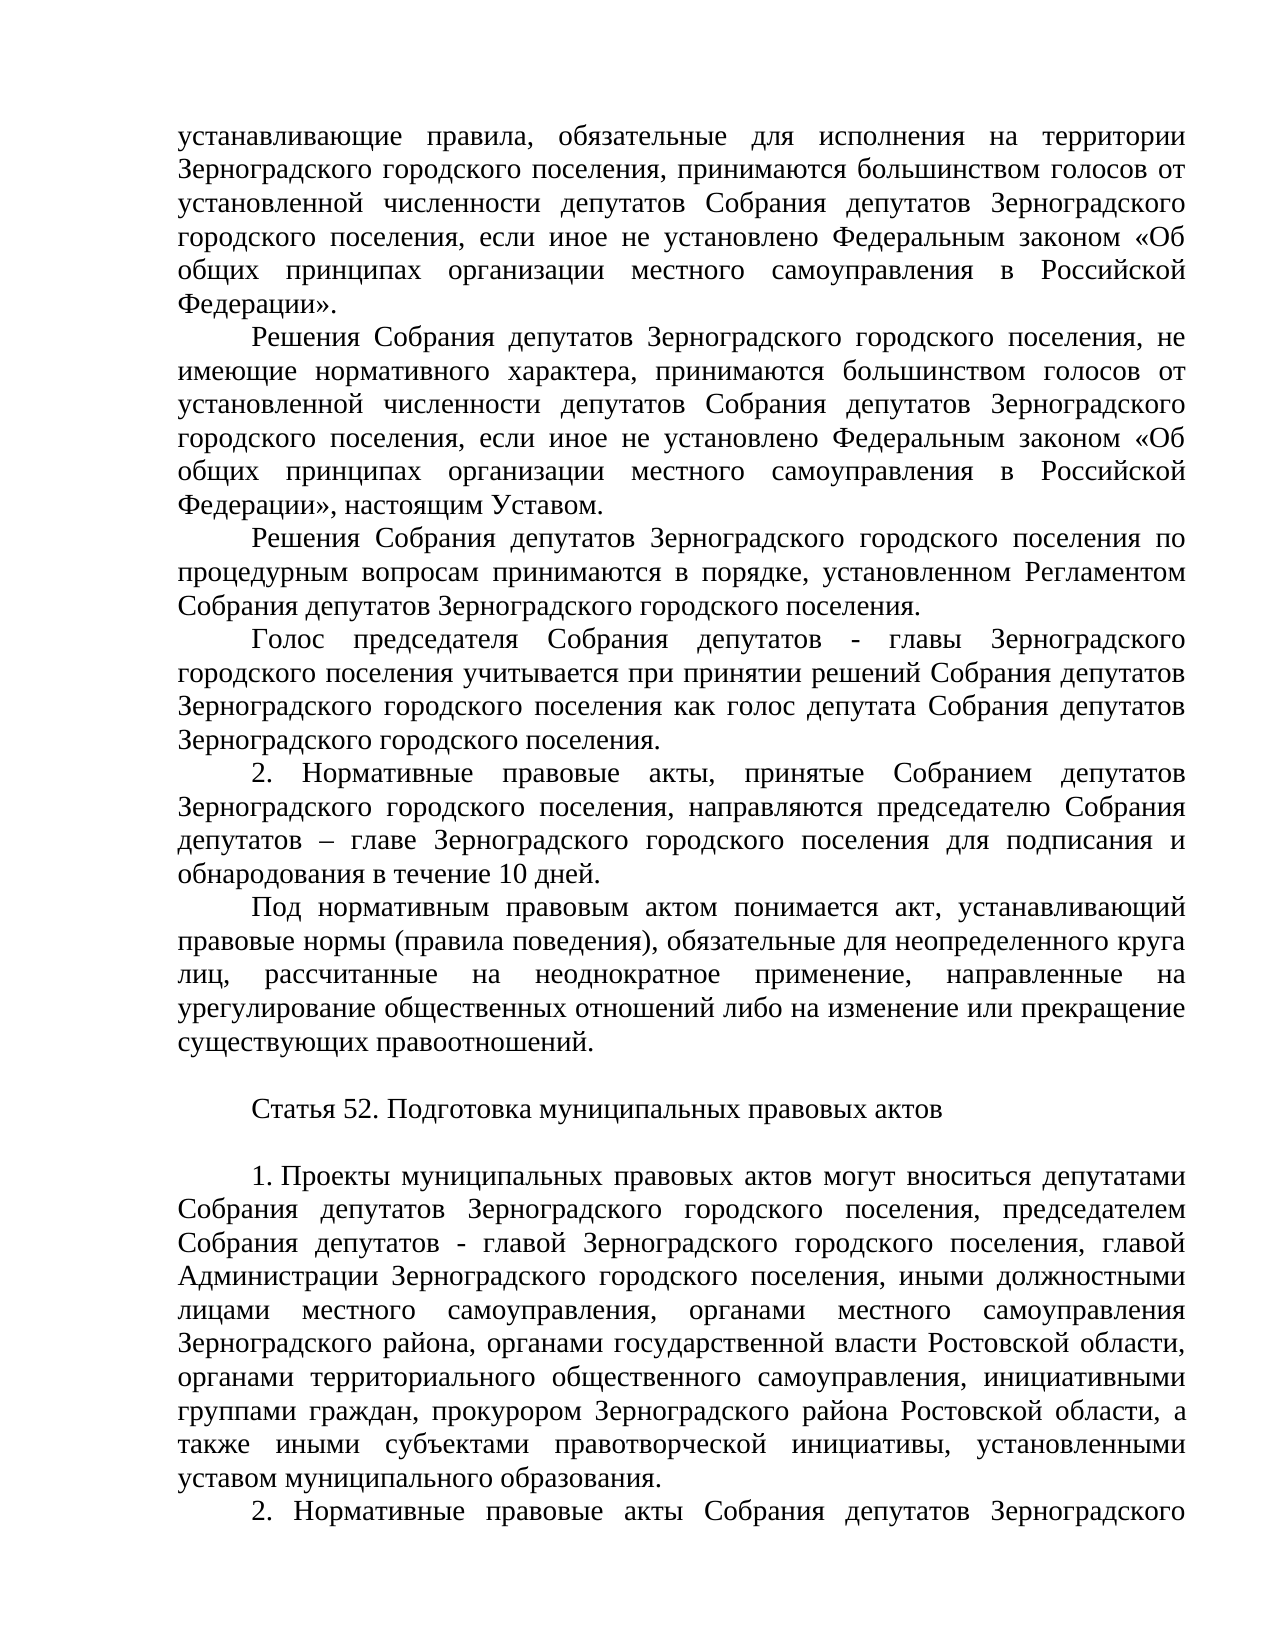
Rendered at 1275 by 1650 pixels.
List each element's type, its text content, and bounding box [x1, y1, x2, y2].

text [177, 118, 1186, 319]
text Под нормативным правовым актом понимается акт, устанавливающий правовые нормы (правила поведения), обязательные для неопределенного круга лиц, рассчитанные на неоднократное применение, направленные на урегулирование общественных отношений либо на изменение или прекращение существующих правоотношений. [177, 889, 1186, 1057]
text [177, 1493, 1186, 1527]
text Решения Собрания депутатов Зерноградского городского поселения по процедурным вопросам принимаются в порядке, установленном Регламентом Собрания депутатов Зерноградского городского поселения. [177, 521, 1186, 621]
text Статья 52. Подготовка муниципальных правовых актов [177, 1091, 1186, 1124]
text 2. Нормативные правовые акты, принятые Собранием депутатов Зерноградского городского поселения, направляются председателю Собрания депутатов – главе Зерноградского городского поселения для подписания и обнародования в течение 10 дней. [177, 755, 1186, 889]
list Проекты муниципальных правовых актов могут вноситься депутатами Собрания депутатов Зерноградского городского поселения, председателем Собрания депутатов - главой Зерноградского городского поселения, главой Администрации Зерноградского городского поселения, иными должностными лицами местного самоуправления, органами местного самоуправления Зерноградского района, органами государственной власти Ростовской области, органами территориального общественного самоуправления, инициативными группами граждан, прокурором Зерноградского района Ростовской области, а также иными субъектами правотворческой инициативы, установленными уставом муниципального образования. [177, 1158, 1186, 1493]
text Решения Собрания депутатов Зерноградского городского поселения, не имеющие нормативного характера, принимаются большинством голосов от установленной численности депутатов Собрания депутатов Зерноградского городского поселения, если иное не установлено Федеральным законом «Об общих принципах организации местного самоуправления в Российской Федерации», настоящим Уставом. [177, 319, 1186, 521]
text Голос председателя Собрания депутатов - главы Зерноградского городского поселения учитывается при принятии решений Собрания депутатов Зерноградского городского поселения как голос депутата Собрания депутатов Зерноградского городского поселения. [177, 621, 1186, 755]
